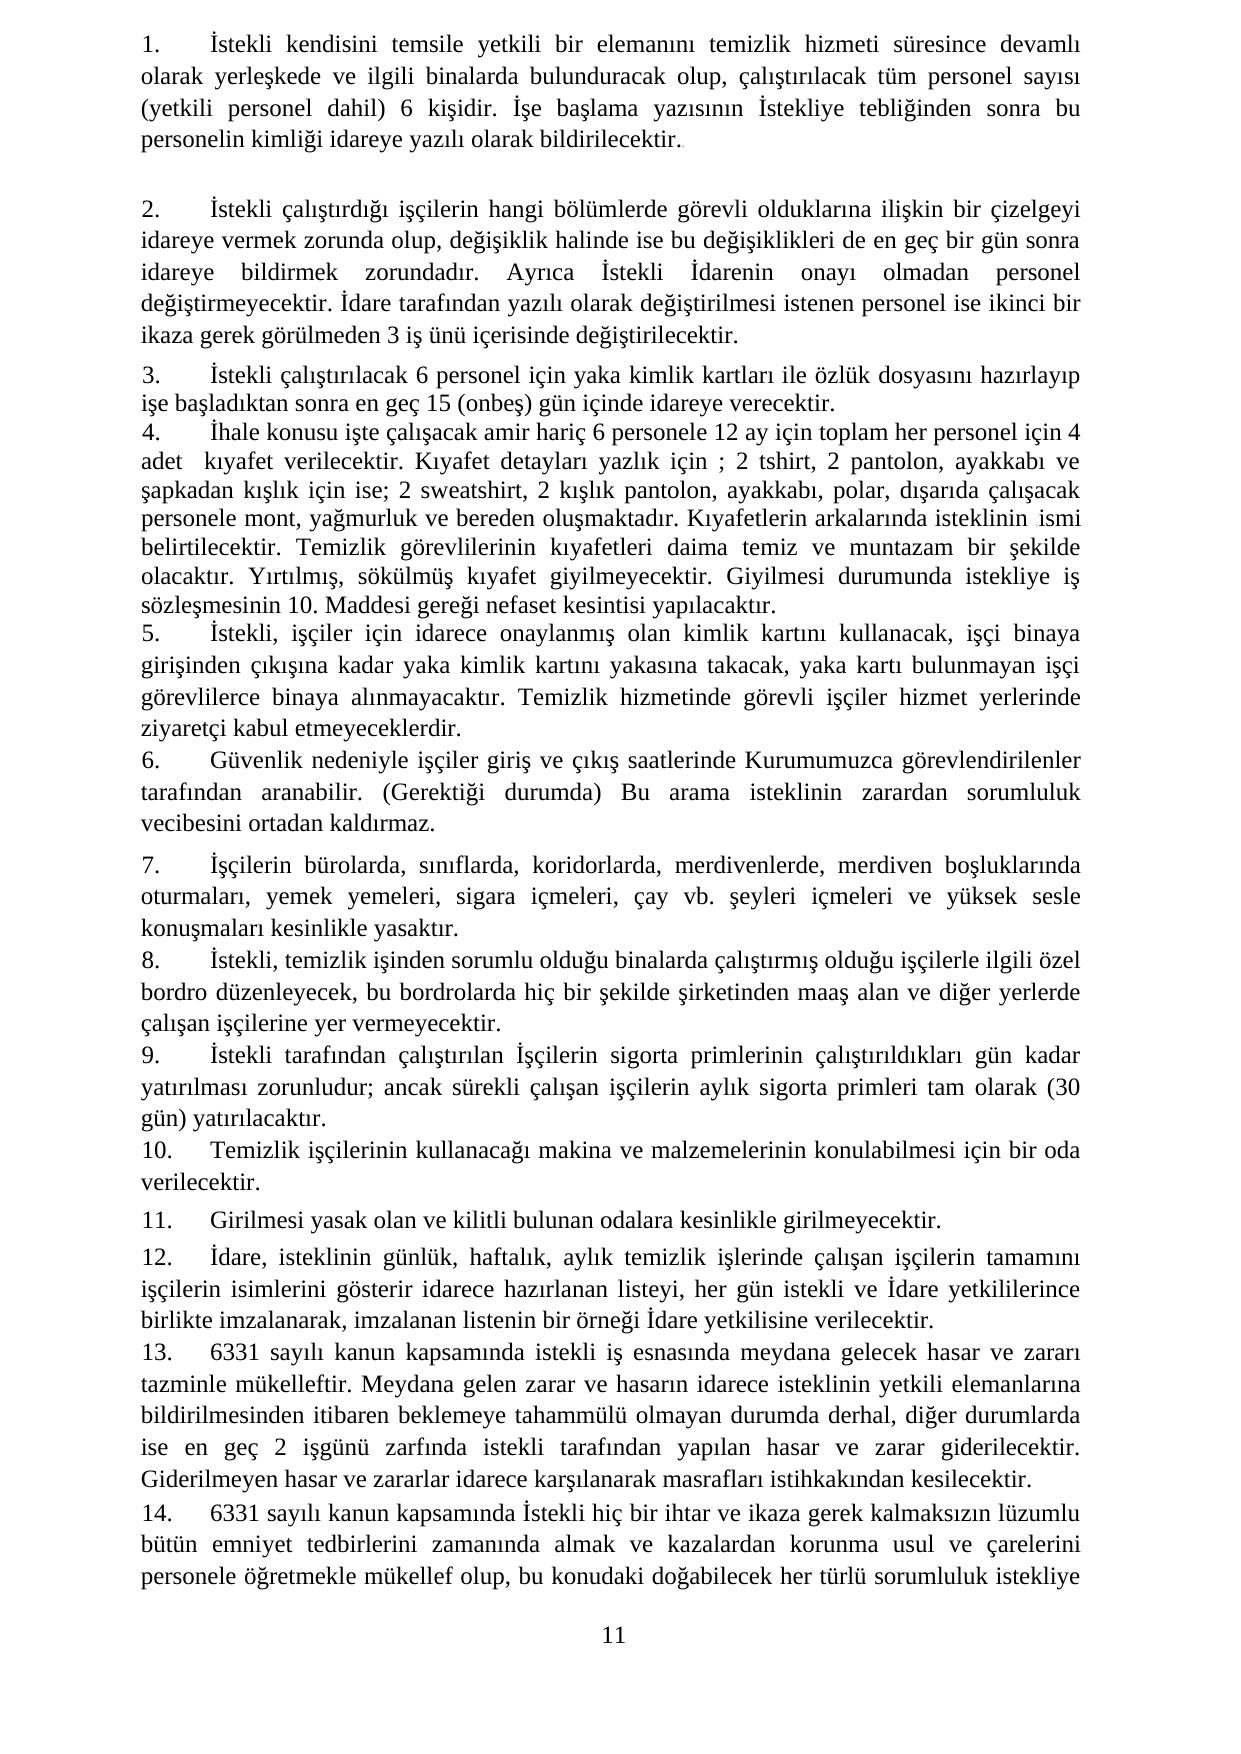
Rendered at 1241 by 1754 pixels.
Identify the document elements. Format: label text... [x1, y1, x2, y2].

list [141, 1498, 1081, 1590]
list İstekli çalıştırılacak 6 personel için yaka kimlik kartları ile özlük dosyasını hazırlayıp işe başladıktan sonra en geç 15 (onbeş) gün içinde idareye verecektir. [141, 360, 1081, 417]
list Temizlik işçilerinin kullanacağı makina ve malzemelerinin konulabilmesi için bir oda verilecektir. [141, 1136, 1081, 1196]
list İstekli çalıştırdığı işçilerin hangi bölümlerde görevli olduklarına ilişkin bir çizelgeyi idareye vermek zorunda olup, değişiklik halinde ise bu değişiklikleri de en geç bir gün sonra idareye bildirmek zorundadır. Ayrıca İstekli İdarenin onayı olmadan personel değiştirmeyecektir. İdare tarafından yazılı olarak değiştirilmesi istenen personel ise ikinci bir ikaza gerek görülmeden 3 iş ünü içerisinde değiştirilecektir. [141, 194, 1081, 349]
list İstekli, temizlik işinden sorumlu olduğu binalarda çalıştırmış olduğu işçilerle ilgili özel bordro düzenleyecek, bu bordrolarda hiç bir şekilde şirketinden maaş alan ve diğer yerlerde çalışan işçilerine yer vermeyecektir. [141, 945, 1081, 1037]
list Girilmesi yasak olan ve kilitli bulunan odalara kesinlikle girilmeyecektir. [141, 1205, 1081, 1233]
list İdare, isteklinin günlük, haftalık, aylık temizlik işlerinde çalışan işçilerin tamamını işçilerin isimlerini gösterir idarece hazırlanan listeyi, her gün istekli ve İdare yetkililerince birlikte imzalanarak, imzalanan listenin bir örneği İdare yetkilisine verilecektir. [141, 1242, 1081, 1334]
list İstekli, işçiler için idarece onaylanmış olan kimlik kartını kullanacak, işçi binaya girişinden çıkışına kadar yaka kimlik kartını yakasına takacak, yaka kartı bulunmayan işçi görevlilerce binaya alınmayacaktır. Temizlik hizmetinde görevli işçiler hizmet yerlerinde ziyaretçi kabul etmeyeceklerdir. [141, 618, 1081, 742]
list İşçilerin bürolarda, sınıflarda, koridorlarda, merdivenlerde, merdiven boşluklarında oturmaları, yemek yemeleri, sigara içmeleri, çay vb. şeyleri içmeleri ve yüksek sesle konuşmaları kesinlikle yasaktır. [141, 850, 1081, 942]
list İstekli tarafından çalıştırılan İşçilerin sigorta primlerinin çalıştırıldıkları gün kadar yatırılması zorunludur; ancak sürekli çalışan işçilerin aylık sigorta primleri tam olarak (30 gün) yatırılacaktır. [141, 1040, 1081, 1132]
list İhale konusu işte çalışacak amir hariç 6 personele 12 ay için toplam her personel için 4 adet kıyafet verilecektir. Kıyafet detayları yazlık için ; 2 tshirt, 2 pantolon, ayakkabı ve şapkadan kışlık için ise; 2 sweatshirt, 2 kışlık pantolon, ayakkabı, polar, dışarıda çalışacak personele mont, yağmurluk ve bereden oluşmaktadır. Kıyafetlerin arkalarında isteklinin ismi belirtilecektir. Temizlik görevlilerinin kıyafetleri daima temiz ve muntazam bir şekilde olacaktır. Yırtılmış, sökülmüş kıyafet giyilmeyecektir. Giyilmesi durumunda istekliye iş sözleşmesinin 10. Maddesi gereği nefaset kesintisi yapılacaktır. [141, 417, 1081, 618]
list İstekli kendisini temsile yetkili bir elemanını temizlik hizmeti süresince devamlı olarak yerleşkede ve ilgili binalarda bulunduracak olup, çalıştırılacak tüm personel sayısı (yetkili personel dahil) 6 kişidir. İşe başlama yazısının İstekliye tebliğinden sonra bu personelin kimliği idareye yazılı olarak bildirilecektir. [141, 29, 1081, 153]
list Güvenlik nedeniyle işçiler giriş ve çıkış saatlerinde Kurumumuzca görevlendirilenler tarafından aranabilir. (Gerektiği durumda) Bu arama isteklinin zarardan sorumluluk vecibesini ortadan kaldırmaz. [141, 745, 1081, 837]
list 6331 sayılı kanun kapsamında istekli iş esnasında meydana gelecek hasar ve zararı tazminle mükelleftir. Meydana gelen zarar ve hasarın idarece isteklinin yetkili elemanlarına bildirilmesinden itibaren beklemeye tahammülü olmayan durumda derhal, diğer durumlarda ise en geç 2 işgünü zarfında istekli tarafından yapılan hasar ve zarar giderilecektir. Giderilmeyen hasar ve zararlar idarece karşılanarak masrafları istihkakından kesilecektir. [141, 1337, 1081, 1492]
